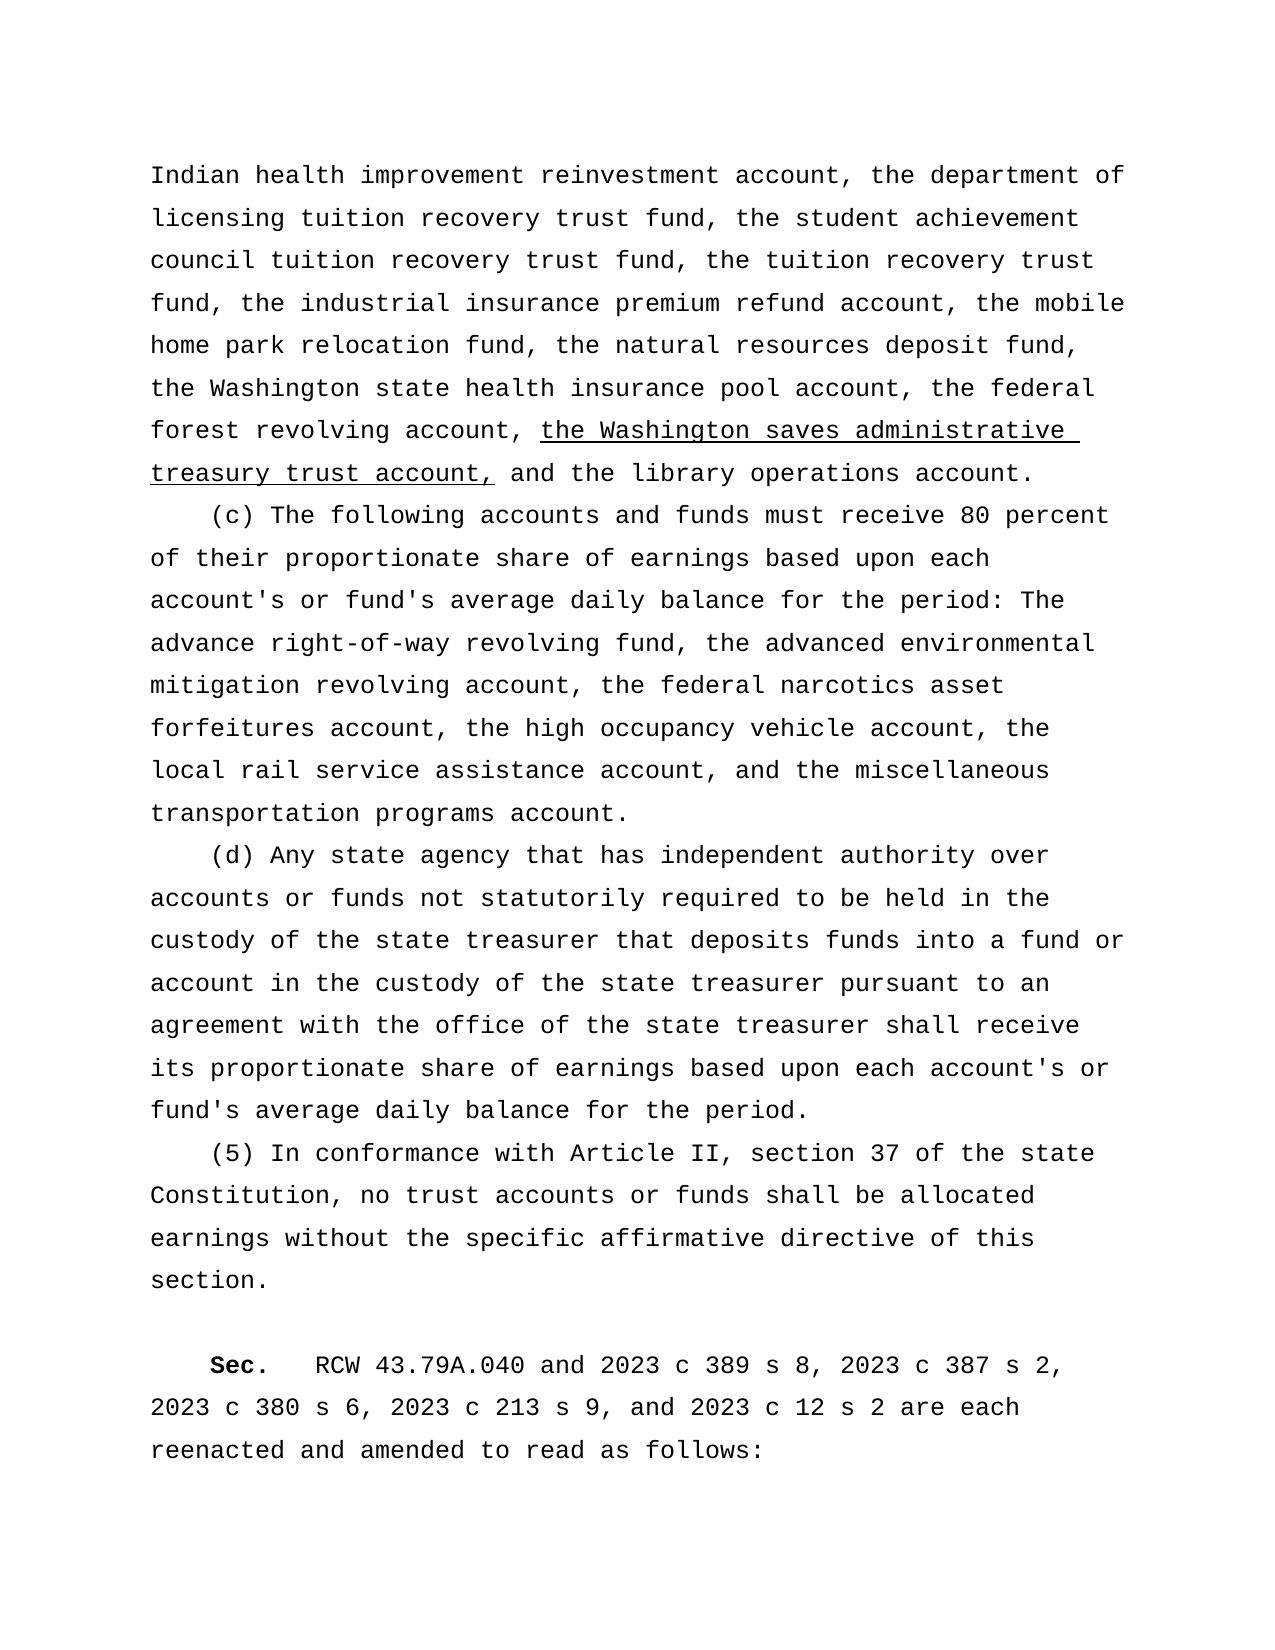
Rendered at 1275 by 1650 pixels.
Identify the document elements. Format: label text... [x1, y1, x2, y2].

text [150, 150, 1125, 490]
text (c) The following accounts and funds must receive 80 percent of their proportionate share of earnings based upon each account's or fund's average daily balance for the period: The advance right-of-way revolving fund, the advanced environmental mitigation revolving account, the federal narcotics asset forfeitures account, the high occupancy vehicle account, the local rail service assistance account, and the miscellaneous transportation programs account. [150, 490, 1125, 830]
text (5) In conformance with Article II, section 37 of the state Constitution, no trust accounts or funds shall be allocated earnings without the specific affirmative directive of this section. [150, 1127, 1125, 1297]
text Sec. RCW 43.79A.040 and 2023 c 389 s 8, 2023 c 387 s 2, 2023 c 380 s 6, 2023 c 213 s 9, and 2023 c 12 s 2 are each reenacted and amended to read as follows: [150, 1339, 1125, 1467]
text (d) Any state agency that has independent authority over accounts or funds not statutorily required to be held in the custody of the state treasurer that deposits funds into a fund or account in the custody of the state treasurer pursuant to an agreement with the office of the state treasurer shall receive its proportionate share of earnings based upon each account's or fund's average daily balance for the period. [150, 830, 1125, 1127]
